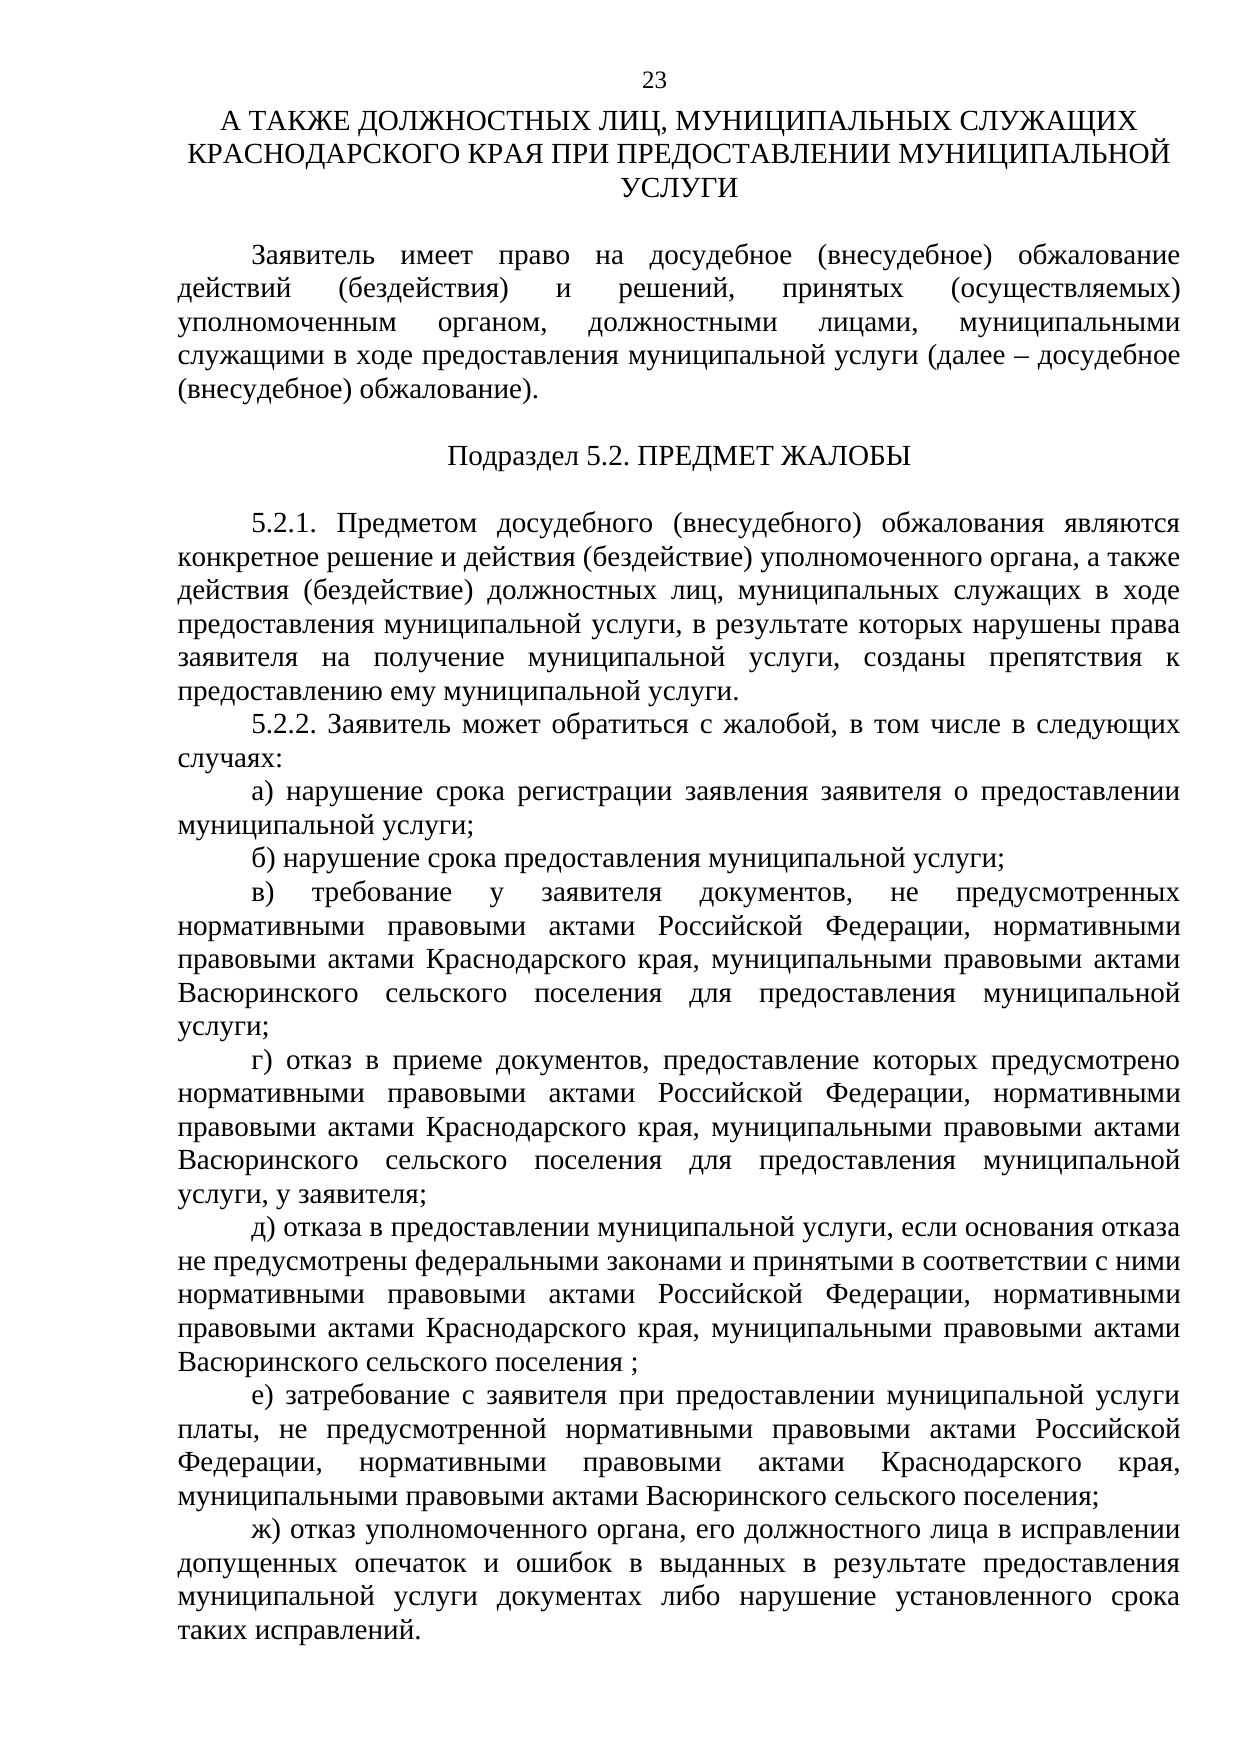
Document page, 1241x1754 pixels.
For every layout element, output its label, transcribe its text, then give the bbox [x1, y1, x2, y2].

text Подраздел 5.2. ПРЕДМЕТ ЖАЛОБЫ [177, 438, 1181, 472]
text 5.2.2. Заявитель может обратиться с жалобой, в том числе в следующих случаях: [177, 706, 1181, 773]
text б) нарушение срока предоставления муниципальной услуги; [177, 841, 1181, 874]
text а) нарушение срока регистрации заявления заявителя о предоставлении муниципальной услуги; [177, 773, 1181, 841]
text ж) отказ уполномоченного органа, его должностного лица в исправлении допущенных опечаток и ошибок в выданных в результате предоставления муниципальной услуги документах либо нарушение установленного срока таких исправлений. [177, 1511, 1181, 1646]
text д) отказа в предоставлении муниципальной услуги, если основания отказа не предусмотрены федеральными законами и принятыми в соответствии с ними нормативными правовыми актами Российской Федерации, нормативными правовыми актами Краснодарского края, муниципальными правовыми актами Васюринского сельского поселения ; [177, 1209, 1181, 1377]
text А ТАКЖЕ ДОЛЖНОСТНЫХ ЛИЦ, МУНИЦИПАЛЬНЫХ СЛУЖАЩИХ КРАСНОДАРСКОГО КРАЯ ПРИ ПРЕДОСТАВЛЕНИИ МУНИЦИПАЛЬНОЙ УСЛУГИ [177, 103, 1181, 203]
text г) отказ в приеме документов, предоставление которых предусмотрено нормативными правовыми актами Российской Федерации, нормативными правовыми актами Краснодарского края, муниципальными правовыми актами Васюринского сельского поселения для предоставления муниципальной услуги, у заявителя; [177, 1042, 1181, 1209]
text 5.2.1. Предметом досудебного (внесудебного) обжалования являются конкретное решение и действия (бездействие) уполномоченного органа, а также действия (бездействие) должностных лиц, муниципальных служащих в ходе предоставления муниципальной услуги, в результате которых нарушены права заявителя на получение муниципальной услуги, созданы препятствия к предоставлению ему муниципальной услуги. [177, 505, 1181, 706]
text в) требование у заявителя документов, не предусмотренных нормативными правовыми актами Российской Федерации, нормативными правовыми актами Краснодарского края, муниципальными правовыми актами Васюринского сельского поселения для предоставления муниципальной услуги; [177, 874, 1181, 1042]
text Заявитель имеет право на досудебное (внесудебное) обжалование действий (бездействия) и решений, принятых (осуществляемых) уполномоченным органом, должностными лицами, муниципальными служащими в ходе предоставления муниципальной услуги (далее – досудебное (внесудебное) обжалование). [177, 237, 1181, 404]
text е) затребование с заявителя при предоставлении муниципальной услуги платы, не предусмотренной нормативными правовыми актами Российской Федерации, нормативными правовыми актами Краснодарского края, муниципальными правовыми актами Васюринского сельского поселения; [177, 1377, 1181, 1511]
